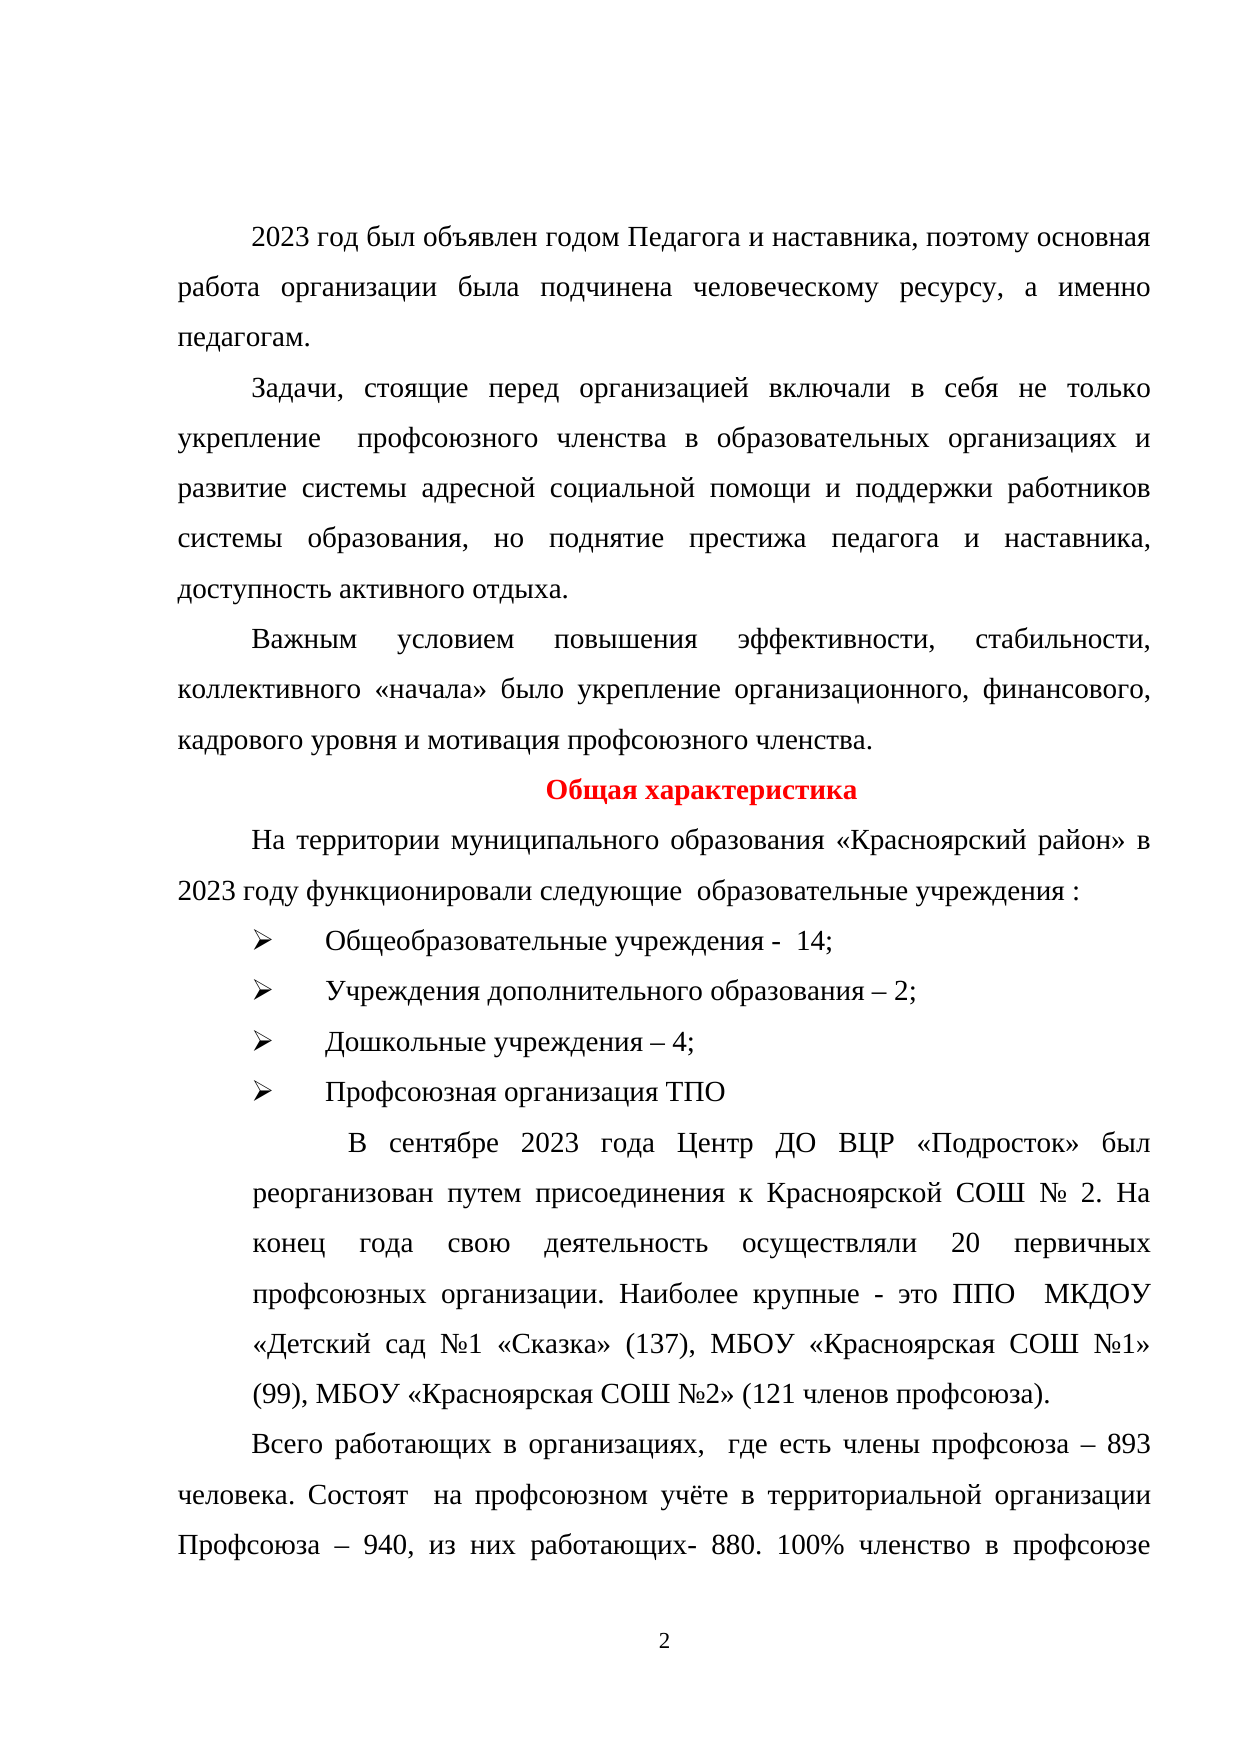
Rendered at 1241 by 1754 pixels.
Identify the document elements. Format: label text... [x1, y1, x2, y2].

text На территории муниципального образования «Красноярский район» в 2023 году функционировали следующие образовательные учреждения : [177, 822, 1152, 906]
text Важным условием повышения эффективности, стабильности, коллективного «начала» было укрепление организационного, финансового, кадрового уровня и мотивация профсоюзного членства. [177, 621, 1152, 755]
text Задачи, стоящие перед организацией включали в себя не только укрепление профсоюзного членства в образовательных организациях и развитие системы адресной социальной помощи и поддержки работников системы образования, но поднятие престижа педагога и наставника, доступность активного отдыха. [177, 370, 1152, 604]
text 2023 год был объявлен годом Педагога и наставника, поэтому основная работа организации была подчинена человеческому ресурсу, а именно педагогам. [177, 219, 1152, 353]
text Общая характеристика [177, 772, 1152, 806]
list Профсоюзная организация ТПО [177, 1074, 1152, 1108]
text В сентябре 2023 года Центр ДО ВЦР «Подросток» был реорганизован путем присоединения к Красноярской СОШ № 2. На конец года свою деятельность осуществляли 20 первичных профсоюзных организации. Наиболее крупные - это ППО МКДОУ «Детский сад №1 «Сказка» (137), МБОУ «Красноярская СОШ №1» (99), МБОУ «Красноярская СОШ №2» (121 членов профсоюза). [252, 1125, 1152, 1410]
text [177, 1427, 1152, 1561]
list Учреждения дополнительного образования – 2; [177, 973, 1152, 1007]
list Общеобразовательные учреждения - 14; [177, 923, 1152, 957]
list Дошкольные учреждения – 4; [177, 1024, 1152, 1058]
